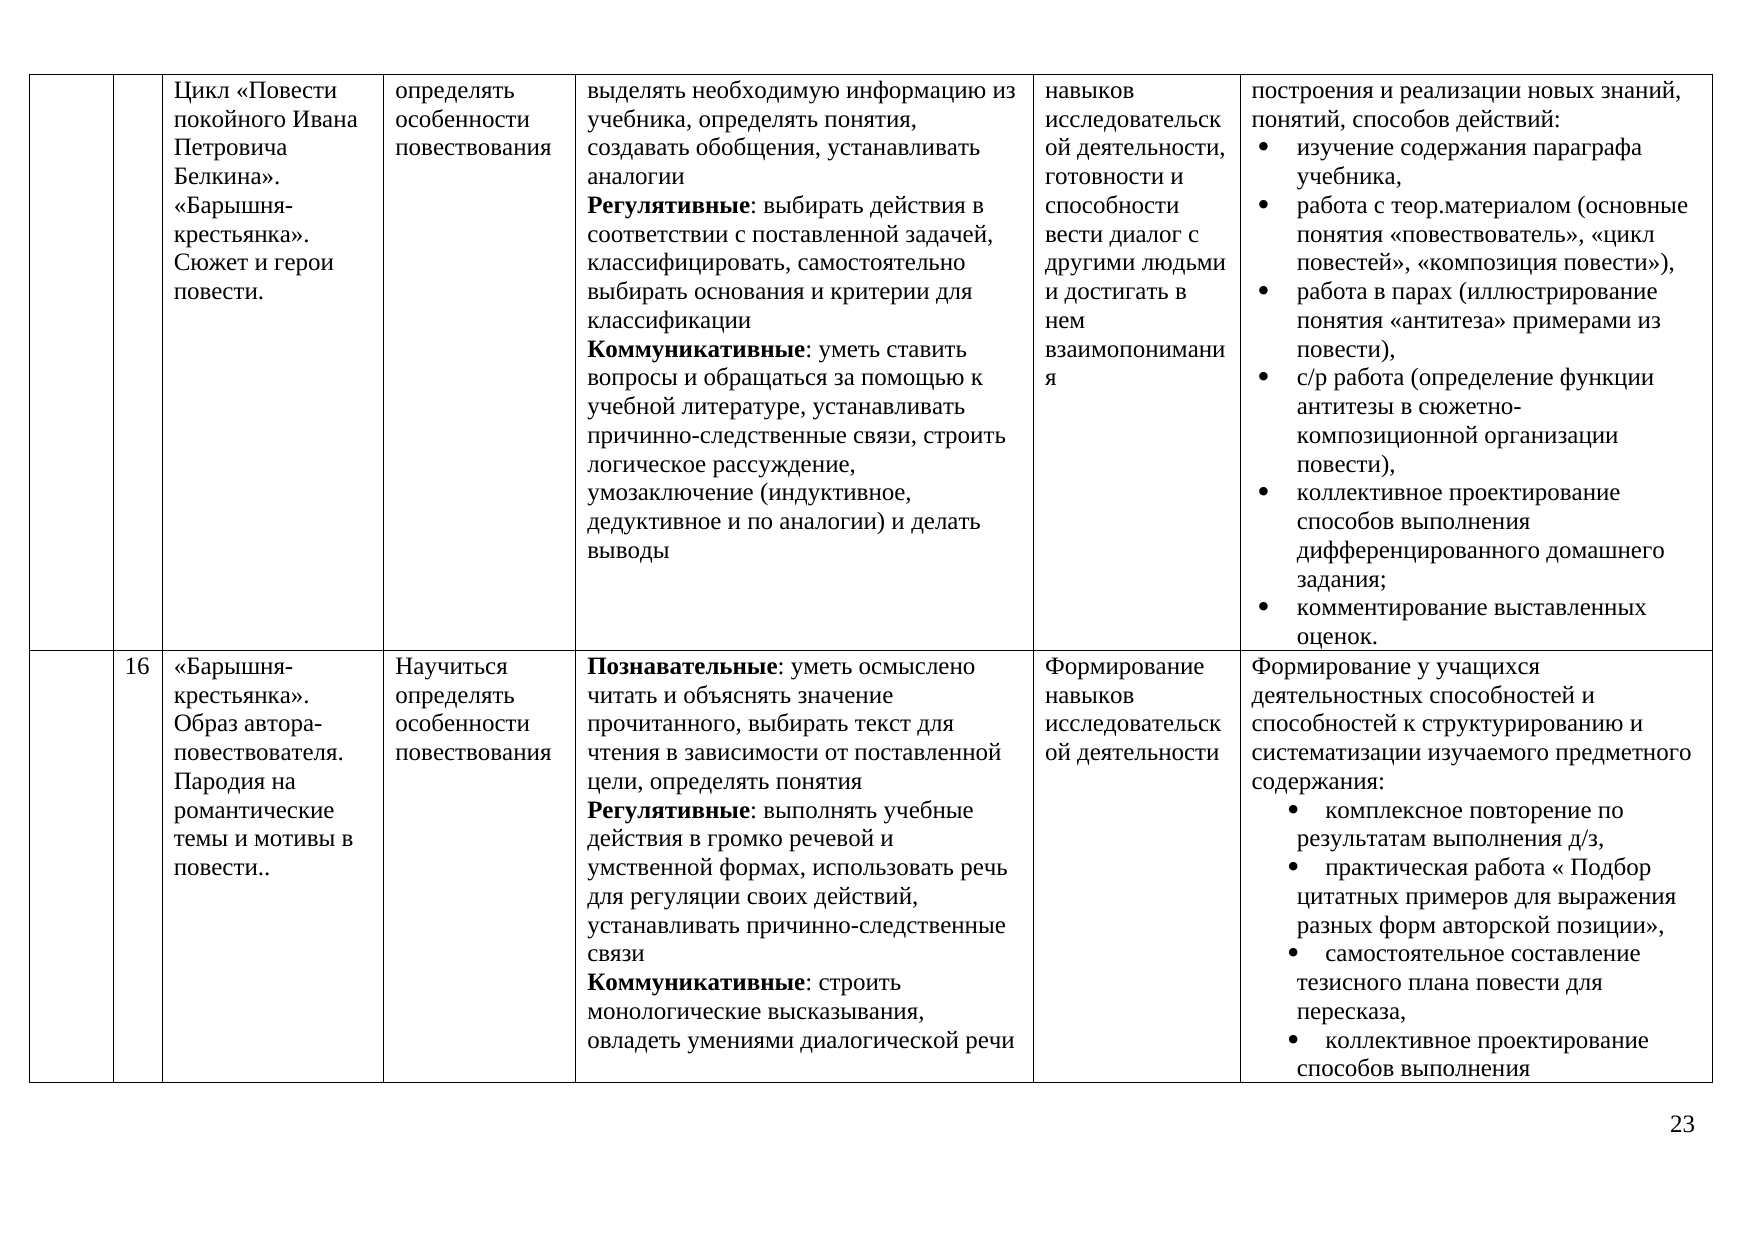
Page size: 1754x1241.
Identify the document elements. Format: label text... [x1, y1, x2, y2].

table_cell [384, 75, 575, 650]
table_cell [1034, 75, 1240, 650]
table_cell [1034, 651, 1240, 1082]
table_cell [576, 75, 1033, 650]
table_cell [384, 651, 575, 1082]
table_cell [163, 75, 383, 650]
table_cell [1241, 651, 1712, 1082]
table_cell [30, 75, 113, 650]
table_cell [576, 651, 1033, 1082]
table_cell [30, 651, 113, 1082]
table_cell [163, 651, 383, 1082]
table_cell 16 [114, 651, 162, 1082]
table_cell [1241, 75, 1712, 650]
table_cell 15 [114, 75, 162, 650]
